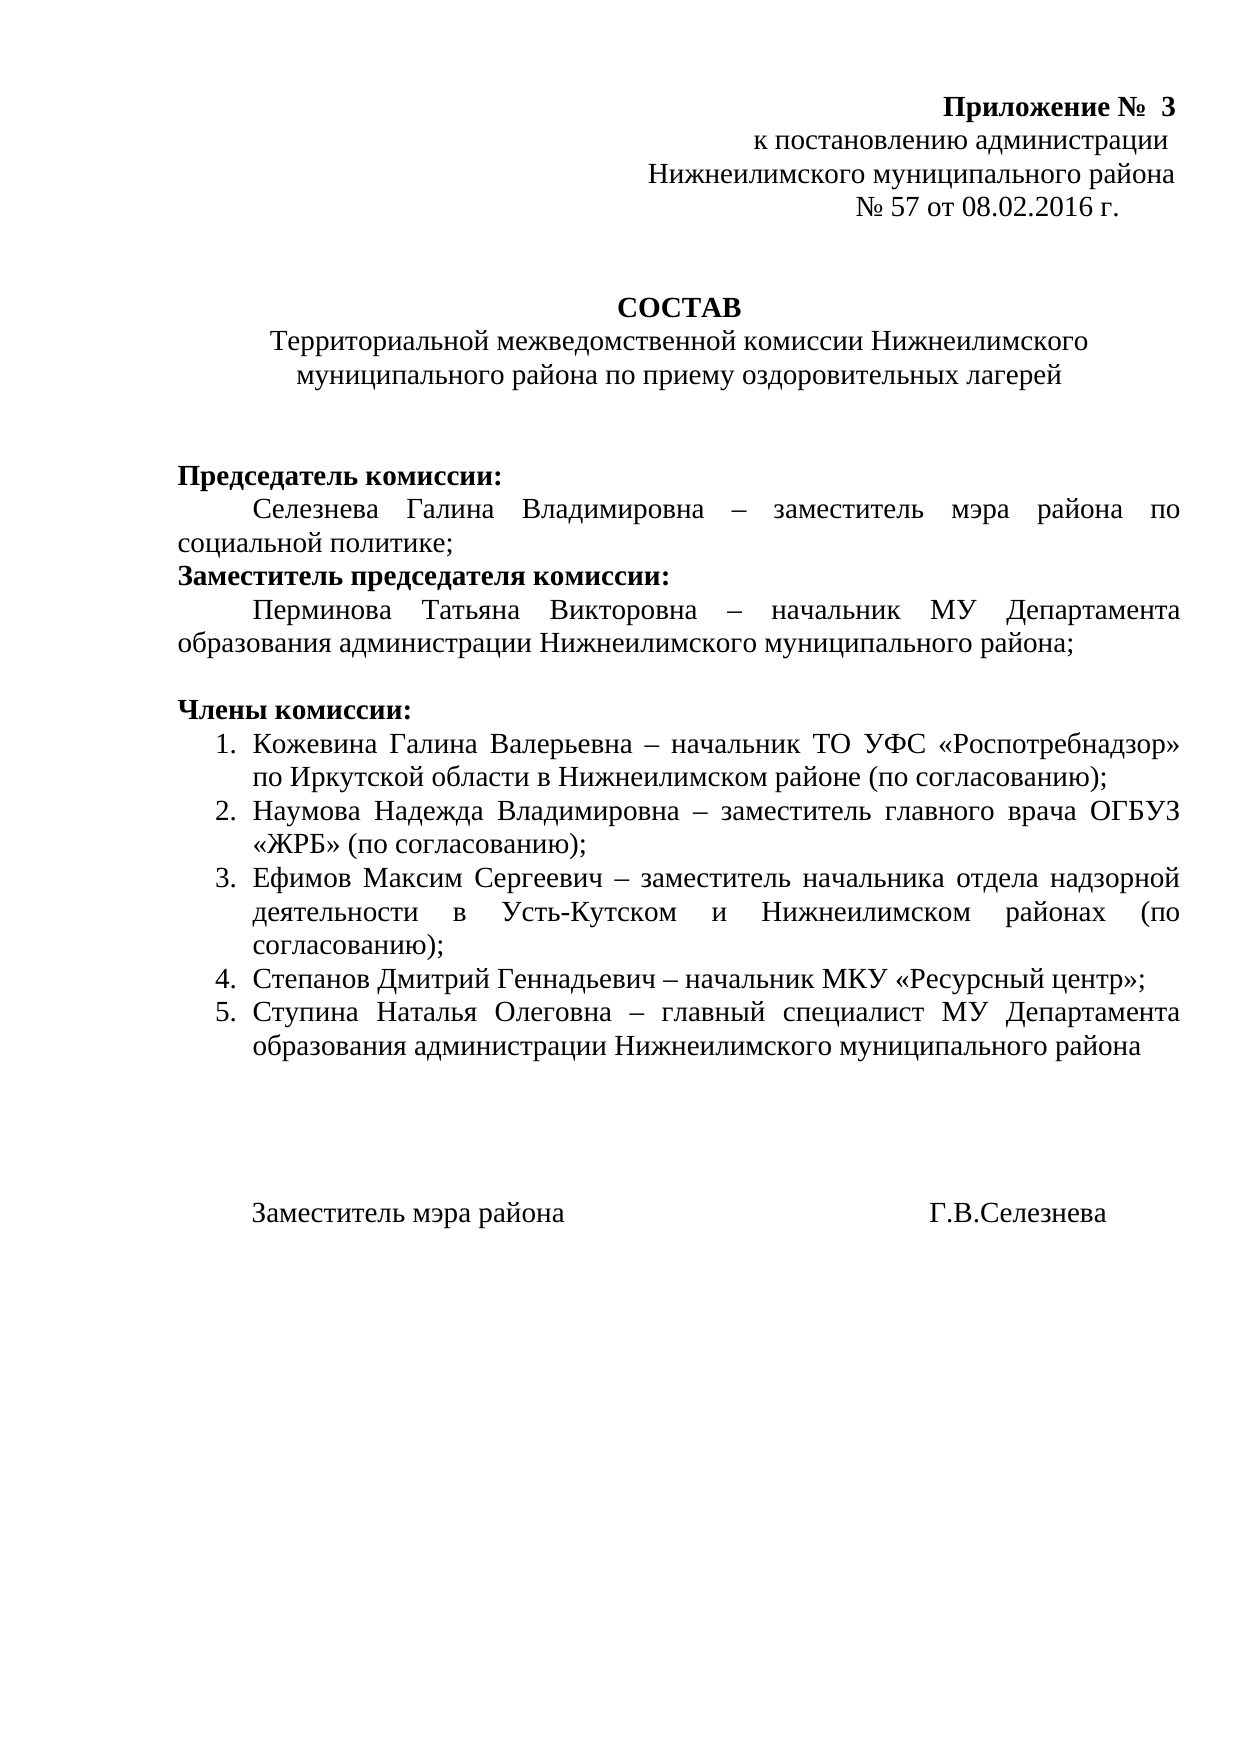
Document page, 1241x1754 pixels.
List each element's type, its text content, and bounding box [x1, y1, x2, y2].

text Селезнева Галина Владимировна – заместитель мэра района по социальной политике; [177, 491, 1181, 558]
text Председатель комиссии: [177, 458, 1181, 491]
text Заместитель мэра района Г.В.Селезнева [177, 1196, 1181, 1229]
text СОСТАВ Территориальной межведомственной комиссии Нижнеилимского муниципального района по приему оздоровительных лагерей [177, 290, 1181, 391]
list Ефимов Максим Сергеевич – заместитель начальника отдела надзорной деятельности в Усть-Кутском и Нижнеилимском районах (по согласованию); [215, 860, 1181, 961]
text Заместитель председателя комиссии: [177, 558, 1181, 592]
list Наумова Надежда Владимировна – заместитель главного врача ОГБУЗ «ЖРБ» (по согласованию); [215, 793, 1181, 860]
text Члены комиссии: [177, 692, 1181, 726]
text Приложение № 3 к постановлению администрации Нижнеилимского муниципального района № 57 от 08.02.2016 г. [177, 89, 1181, 223]
list Ступина Наталья Олеговна – главный специалист МУ Департамента образования администрации Нижнеилимского муниципального района [215, 994, 1181, 1061]
list Степанов Дмитрий Геннадьевич – начальник МКУ «Ресурсный центр»; [215, 961, 1181, 994]
text Перминова Татьяна Викторовна – начальник МУ Департамента образования администрации Нижнеилимского муниципального района; [177, 592, 1181, 659]
list Кожевина Галина Валерьевна – начальник ТО УФС «Роспотребнадзор» по Иркутской области в Нижнеилимском районе (по согласованию); [215, 726, 1181, 793]
